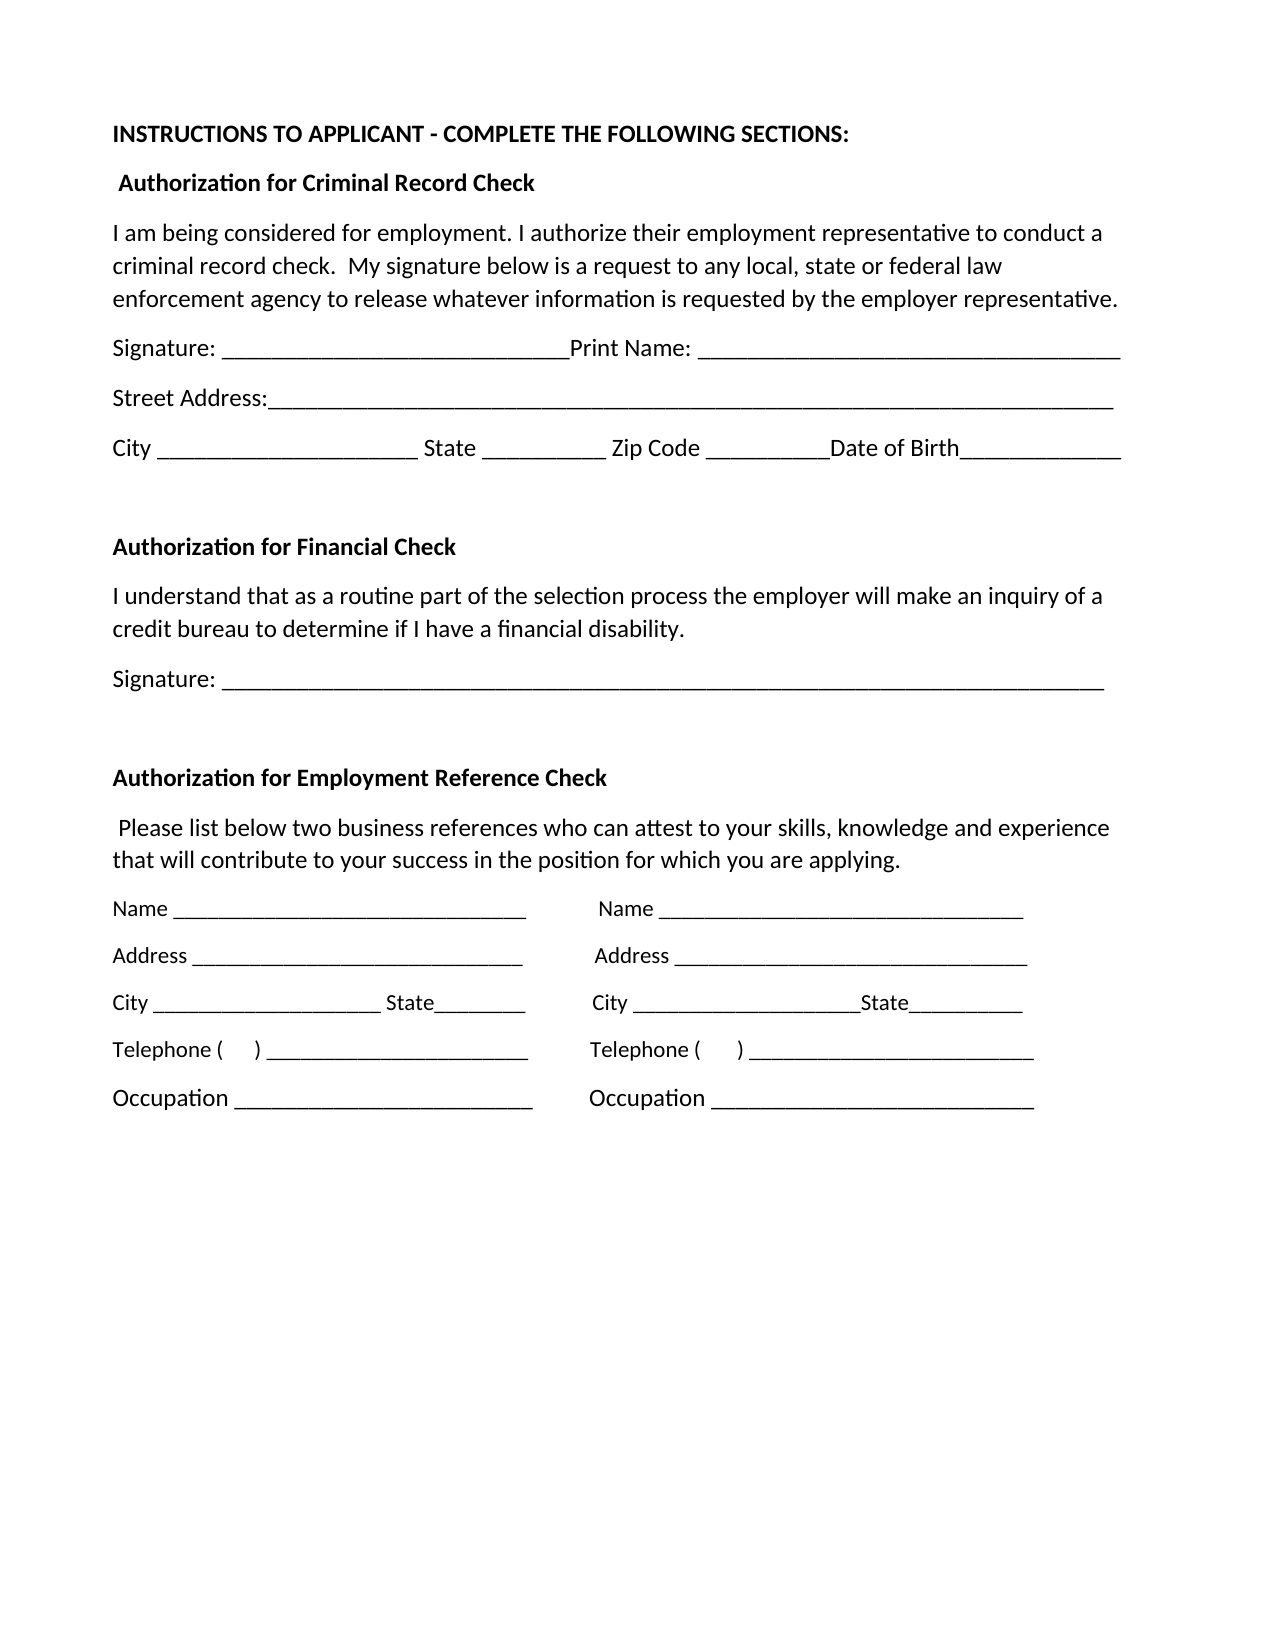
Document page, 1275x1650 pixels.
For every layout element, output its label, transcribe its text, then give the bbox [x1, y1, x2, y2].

text I am being considered for employment. I authorize their employment representative to conduct a criminal record check. My signature below is a request to any local, state or federal law enforcement agency to release whatever information is requested by the employer representative. [112, 217, 1125, 313]
text Street Address:____________________________________________________________________ [112, 382, 1125, 413]
text Signature: ____________________________Print Name: __________________________________ [112, 332, 1125, 363]
text Address _____________________________ Address _______________________________ [112, 941, 1125, 969]
text City _____________________ State __________ Zip Code __________Date of Birth_____________ [112, 432, 1125, 462]
text Signature: _______________________________________________________________________ [112, 663, 1125, 693]
text Authorization for Employment Reference Check [112, 762, 1125, 793]
text Please list below two business references who can attest to your skills, knowledge and experience that will contribute to your success in the position for which you are applying. [112, 812, 1125, 875]
text Authorization for Criminal Record Check [112, 167, 1125, 198]
text Occupation ________________________ Occupation __________________________ [112, 1082, 1125, 1112]
text City ____________________ State________ City ____________________State__________ [112, 988, 1125, 1016]
text Name _______________________________ Name ________________________________ [112, 894, 1125, 922]
text Authorization for Financial Check [112, 531, 1125, 561]
text I understand that as a routine part of the selection process the employer will make an inquiry of a credit bureau to determine if I have a financial disability. [112, 580, 1125, 644]
text Telephone ( ) _______________________ Telephone ( ) _________________________ [112, 1035, 1125, 1063]
text INSTRUCTIONS TO APPLICANT - COMPLETE THE FOLLOWING SECTIONS: [112, 118, 1125, 148]
